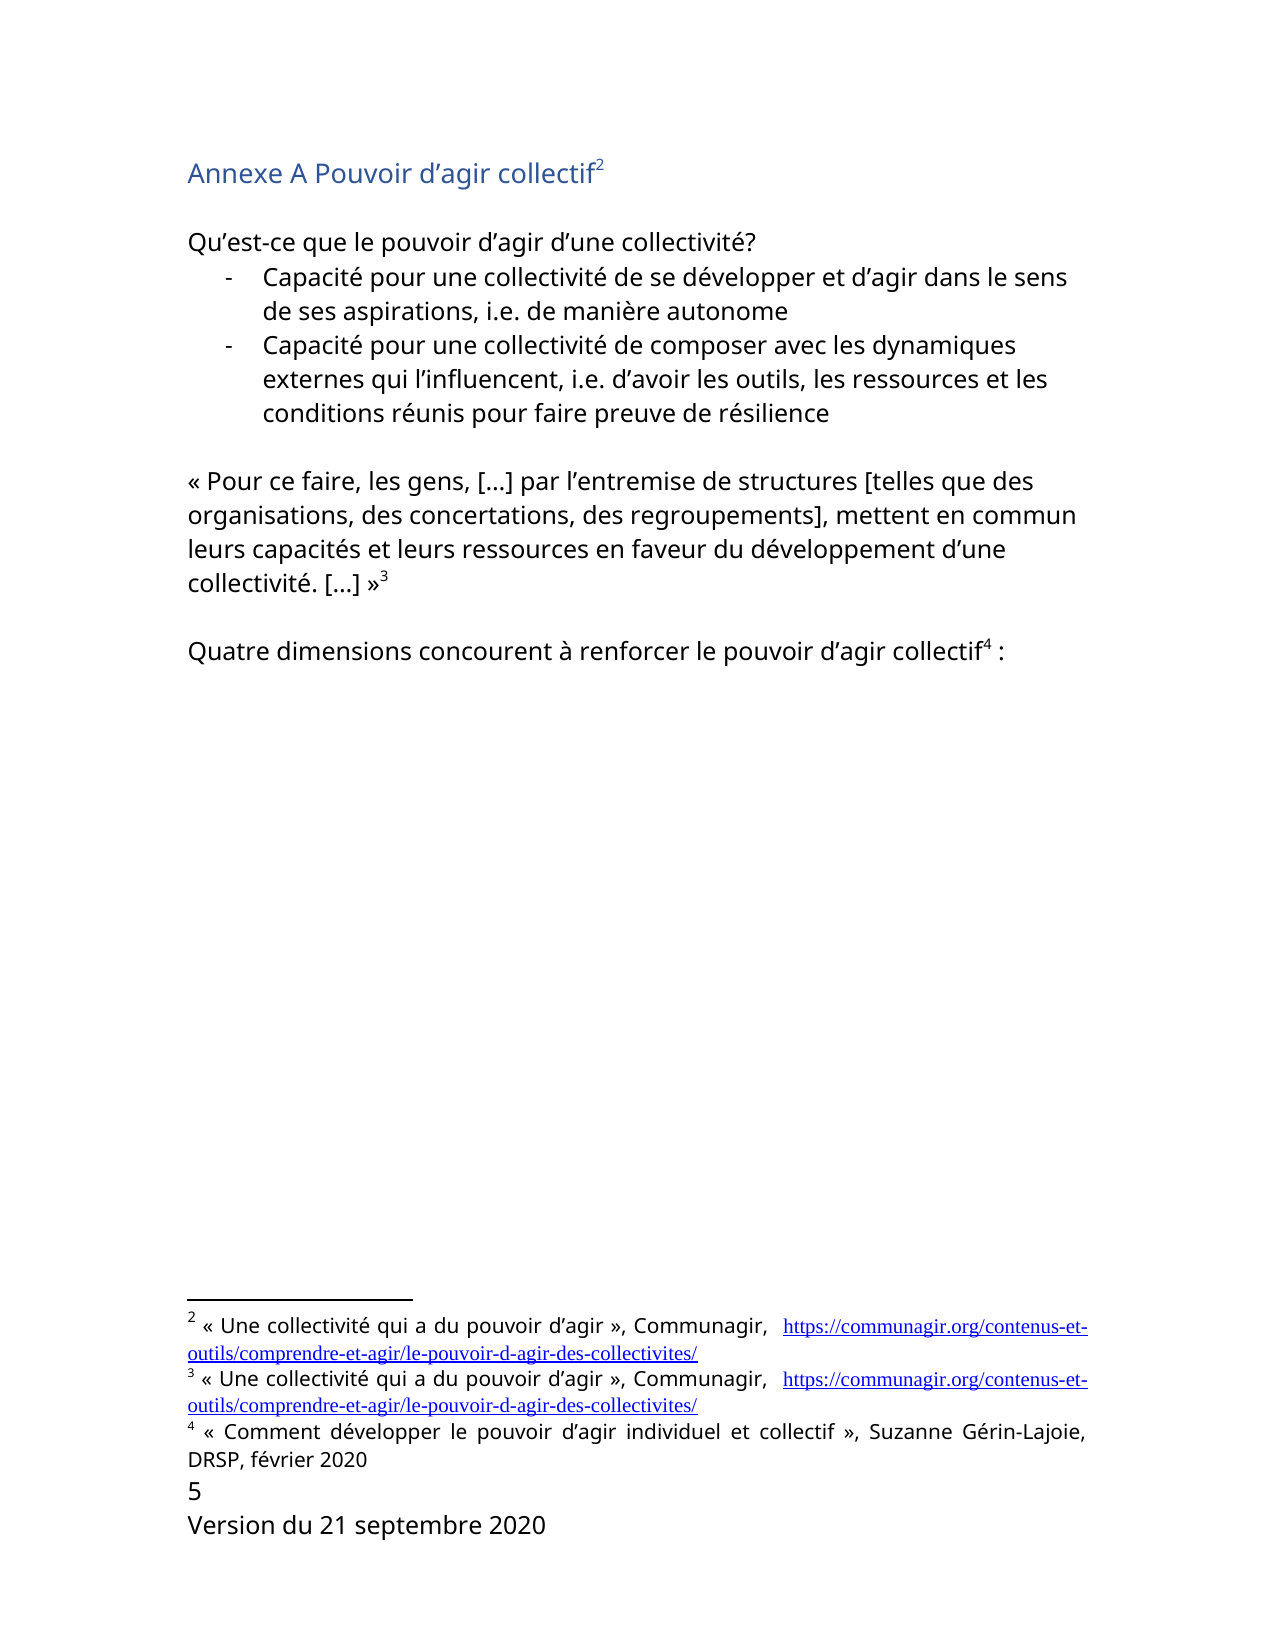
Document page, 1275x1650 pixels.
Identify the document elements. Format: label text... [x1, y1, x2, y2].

text Qu’est-ce que le pouvoir d’agir d’une collectivité? [187, 225, 1088, 259]
list Capacité pour une collectivité de se développer et d’agir dans le sens de ses aspirations, i.e. de manière autonome [225, 259, 1088, 327]
text Quatre dimensions concourent à renforcer le pouvoir d’agir collectif : [187, 634, 1088, 668]
subtitle Annexe A Pouvoir d’agir collectif [187, 154, 1088, 191]
text « Pour ce faire, les gens, […] par l’entremise de structures [telles que des organisations, des concertations, des regroupements], mettent en commun leurs capacités et leurs ressources en faveur du développement d’une collectivité. […] » [187, 463, 1088, 600]
list Capacité pour une collectivité de composer avec les dynamiques externes qui l’influencent, i.e. d’avoir les outils, les ressources et les conditions réunis pour faire preuve de résilience [225, 327, 1088, 429]
